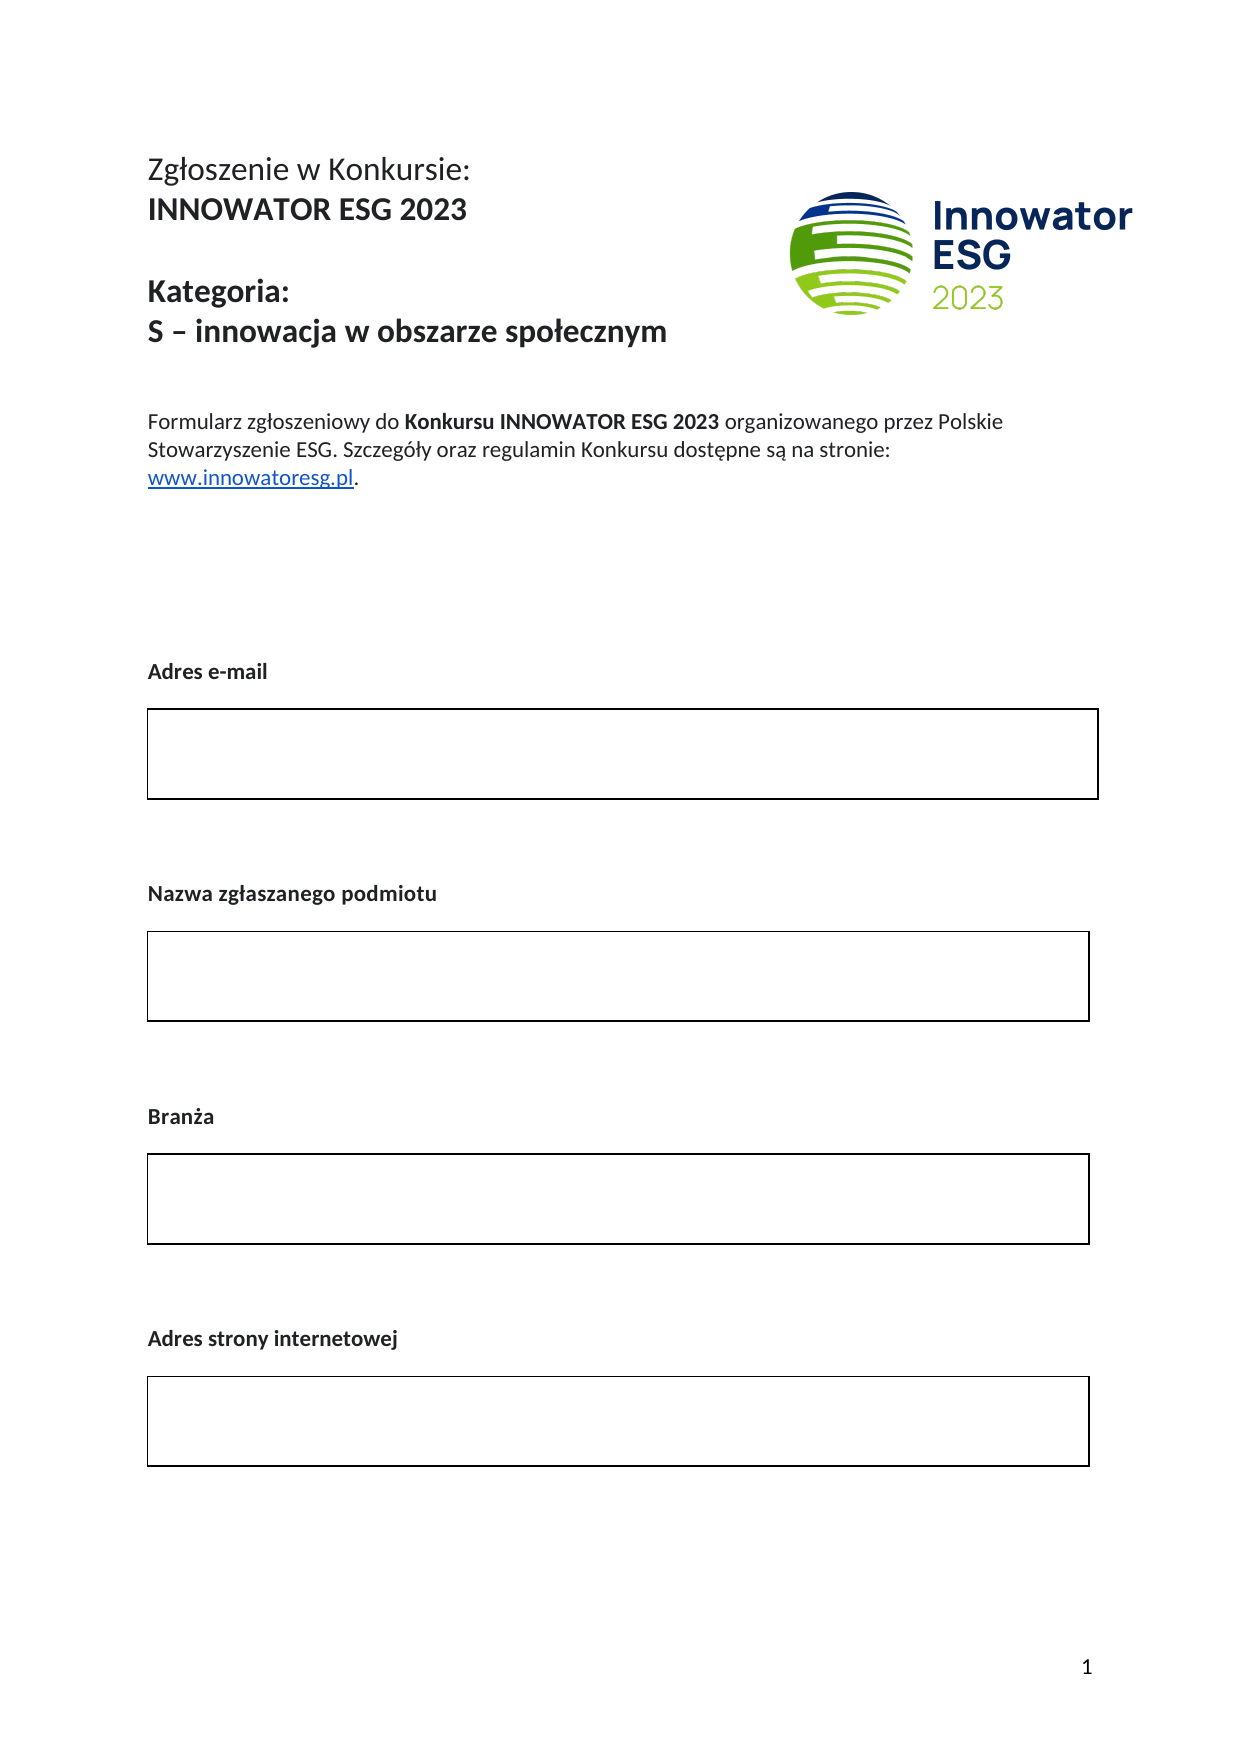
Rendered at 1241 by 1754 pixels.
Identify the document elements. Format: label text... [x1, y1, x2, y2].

text Adres strony internetowej [148, 1315, 1093, 1352]
text Formularz zgłoszeniowy do Konkursu INNOWATOR ESG 2023 organizowanego przez Polskie Stowarzyszenie ESG. Szczegóły oraz regulamin Konkursu dostępne są na stronie: www.innowatoresg.pl. [148, 407, 1093, 491]
text Branża [148, 1092, 1093, 1130]
text Nazwa zgłaszanego podmiotu [148, 870, 1093, 907]
text Zgłoszenie w Konkursie: INNOWATOR ESG 2023 [148, 148, 1093, 229]
text S – innowacja w obszarze społecznym [148, 311, 755, 351]
picture [755, 157, 1157, 358]
text Adres e-mail [148, 648, 1093, 685]
text Kategoria: [148, 270, 755, 311]
